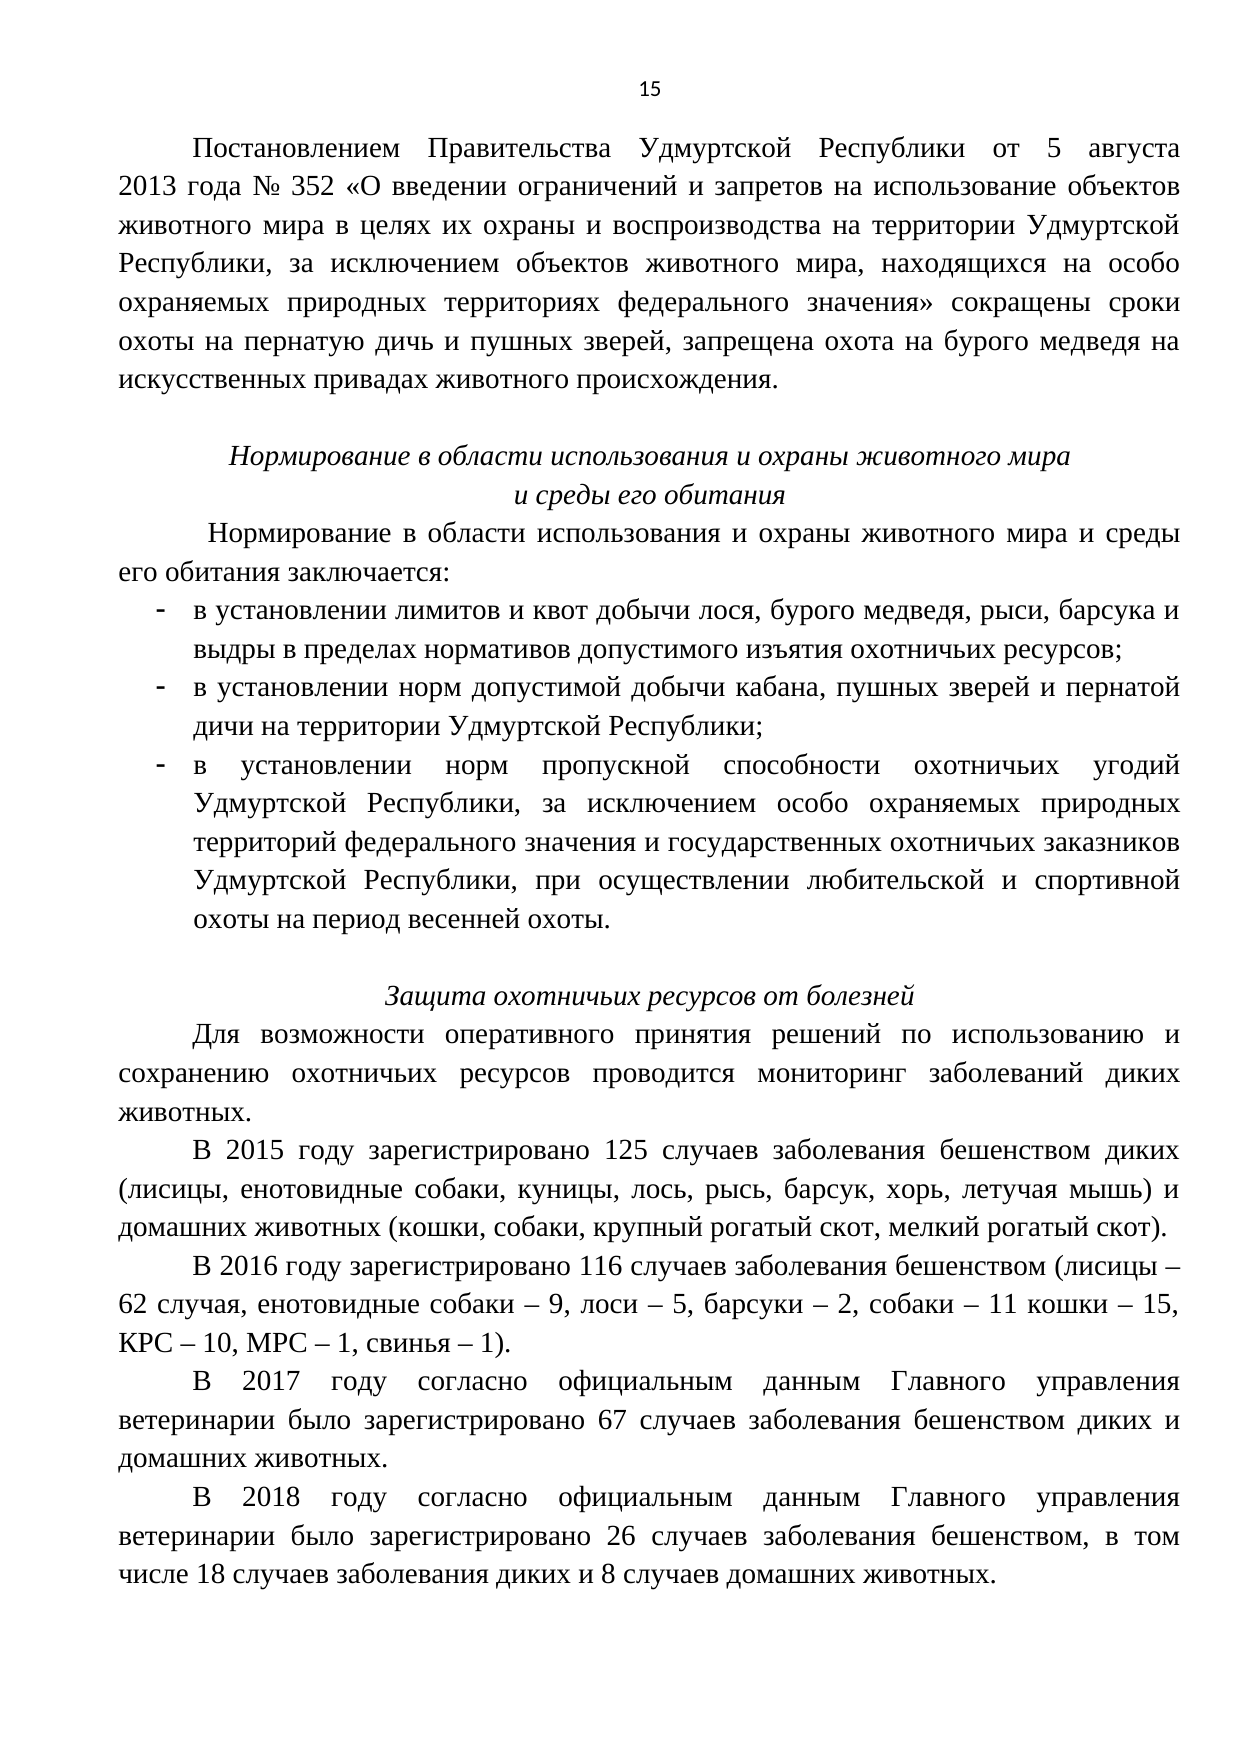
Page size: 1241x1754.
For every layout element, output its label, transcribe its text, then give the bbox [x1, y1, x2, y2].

text Для возможности оперативного принятия решений по использованию и сохранению охотничьих ресурсов проводится мониторинг заболеваний диких животных. [118, 1017, 1181, 1127]
text В 2017 году согласно официальным данным Главного управления ветеринарии было зарегистрировано 67 случаев заболевания бешенством диких и домашних животных. [118, 1363, 1181, 1474]
list в установлении лимитов и квот добычи лося, бурого медведя, рыси, барсука и выдры в пределах нормативов допустимого изъятия охотничьих ресурсов; [156, 592, 1181, 664]
text Нормирование в области использования и охраны животного мира [118, 438, 1181, 472]
text В 2016 году зарегистрировано 116 случаев заболевания бешенством (лисицы – 62 случая, енотовидные собаки – 9, лоси – 5, барсуки – 2, собаки – 11 кошки – 15, КРС – 10, МРС – 1, свинья – 1). [118, 1248, 1181, 1358]
text Защита охотничьих ресурсов от болезней [118, 978, 1181, 1012]
list в установлении норм допустимой добычи кабана, пушных зверей и пернатой дичи на территории Удмуртской Республики; [156, 669, 1181, 742]
list в установлении норм пропускной способности охотничьих угодий Удмуртской Республики, за исключением особо охраняемых природных территорий федерального значения и государственных охотничьих заказников Удмуртской Республики, при осуществлении любительской и спортивной охоты на период весенней охоты. [156, 747, 1181, 934]
text Нормирование в области использования и охраны животного мира и среды его обитания заключается: [118, 515, 1181, 587]
text В 2018 году согласно официальным данным Главного управления ветеринарии было зарегистрировано 26 случаев заболевания бешенством, в том числе 18 случаев заболевания диких и 8 случаев домашних животных. [118, 1479, 1181, 1590]
text Постановлением Правительства Удмуртской Республики от 5 августа 2013 года № 352 «О введении ограничений и запретов на использование объектов животного мира в целях их охраны и воспроизводства на территории Удмуртской Республики, за исключением объектов животного мира, находящихся на особо охраняемых природных территориях федерального значения» сокращены сроки охоты на пернатую дичь и пушных зверей, запрещена охота на бурого медведя на искусственных привадах животного происхождения. [118, 130, 1181, 395]
text и среды его обитания [118, 477, 1181, 510]
text В 2015 году зарегистрировано 125 случаев заболевания бешенством диких (лисицы, енотовидные собаки, куницы, лось, рысь, барсук, хорь, летучая мышь) и домашних животных (кошки, собаки, крупный рогатый скот, мелкий рогатый скот). [118, 1132, 1181, 1243]
